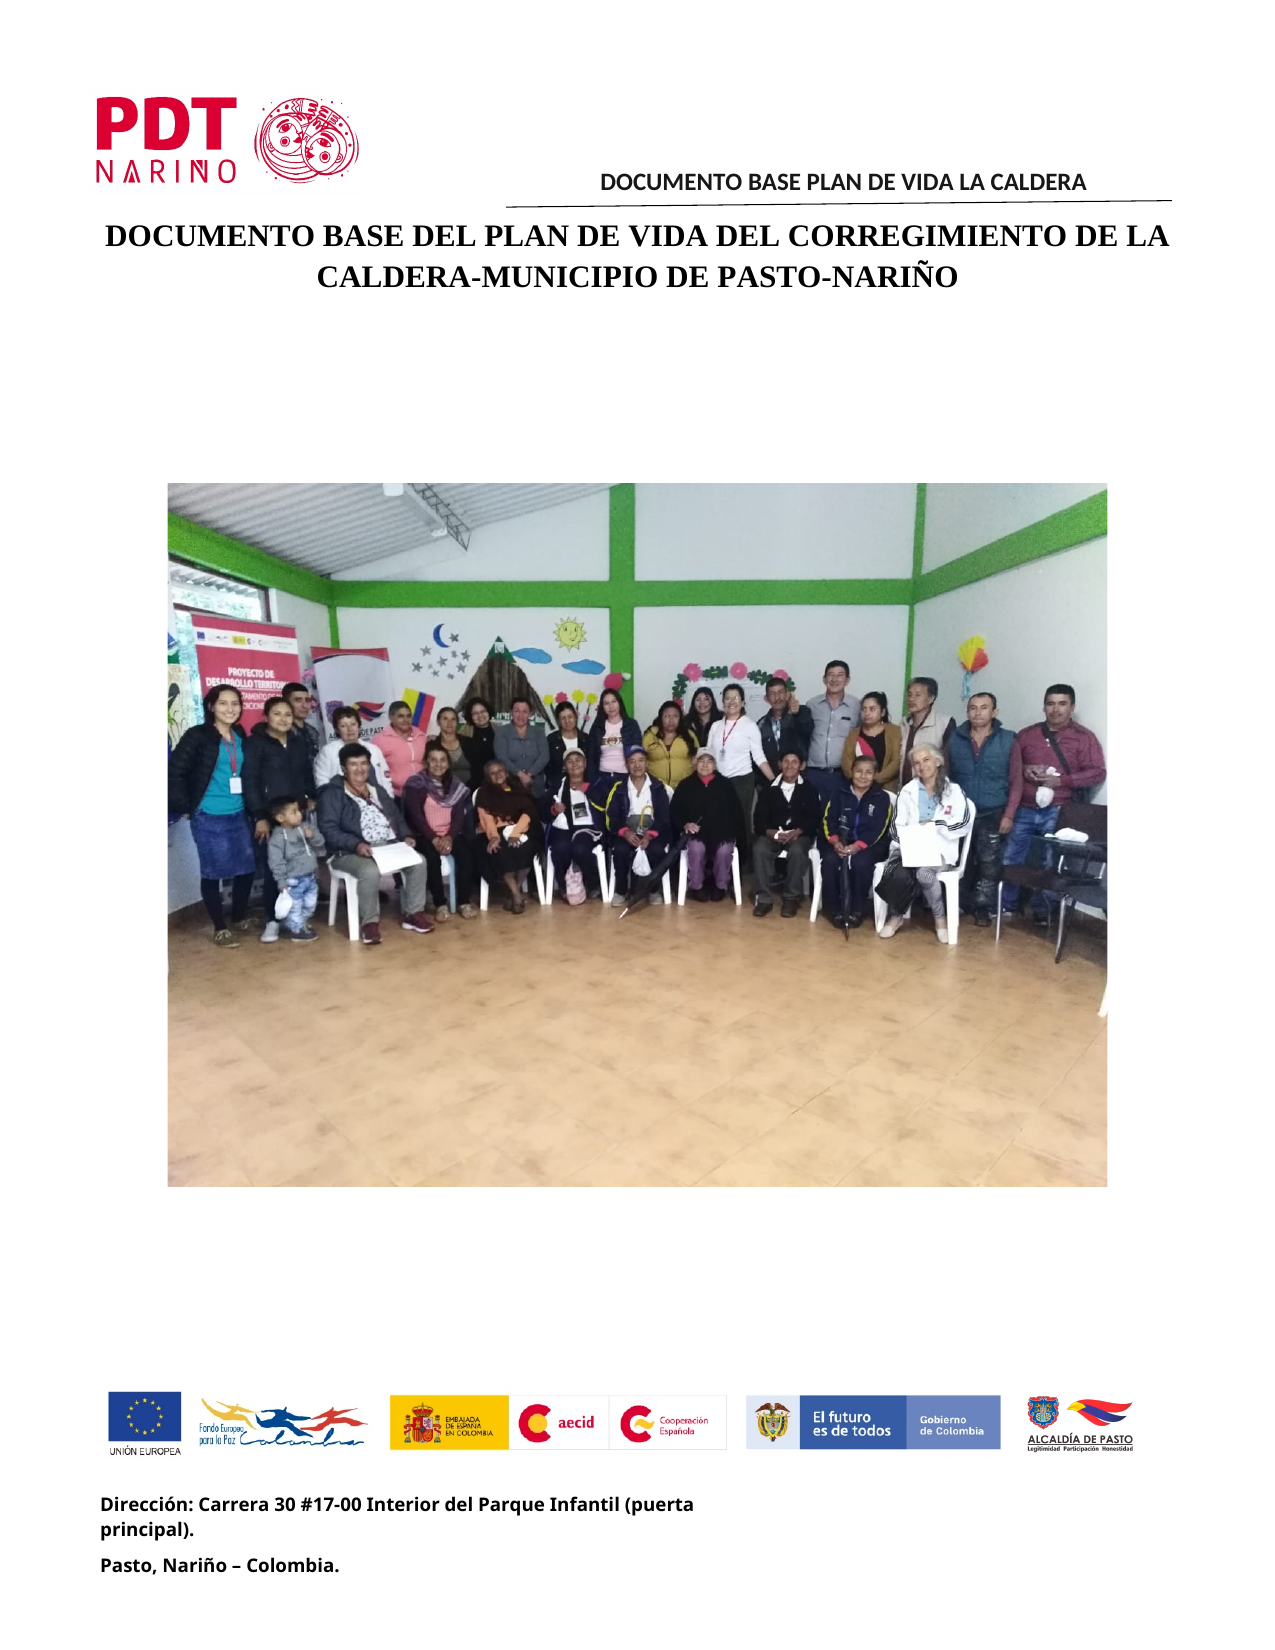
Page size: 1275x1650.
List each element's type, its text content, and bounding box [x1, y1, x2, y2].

text DOCUMENTO BASE DEL PLAN DE VIDA DEL CORREGIMIENTO DE LA CALDERA-MUNICIPIO DE PASTO-NARIÑO [89, 217, 1186, 294]
picture [81, 1373, 1173, 1487]
picture [167, 483, 1108, 1187]
picture [88, 86, 364, 195]
